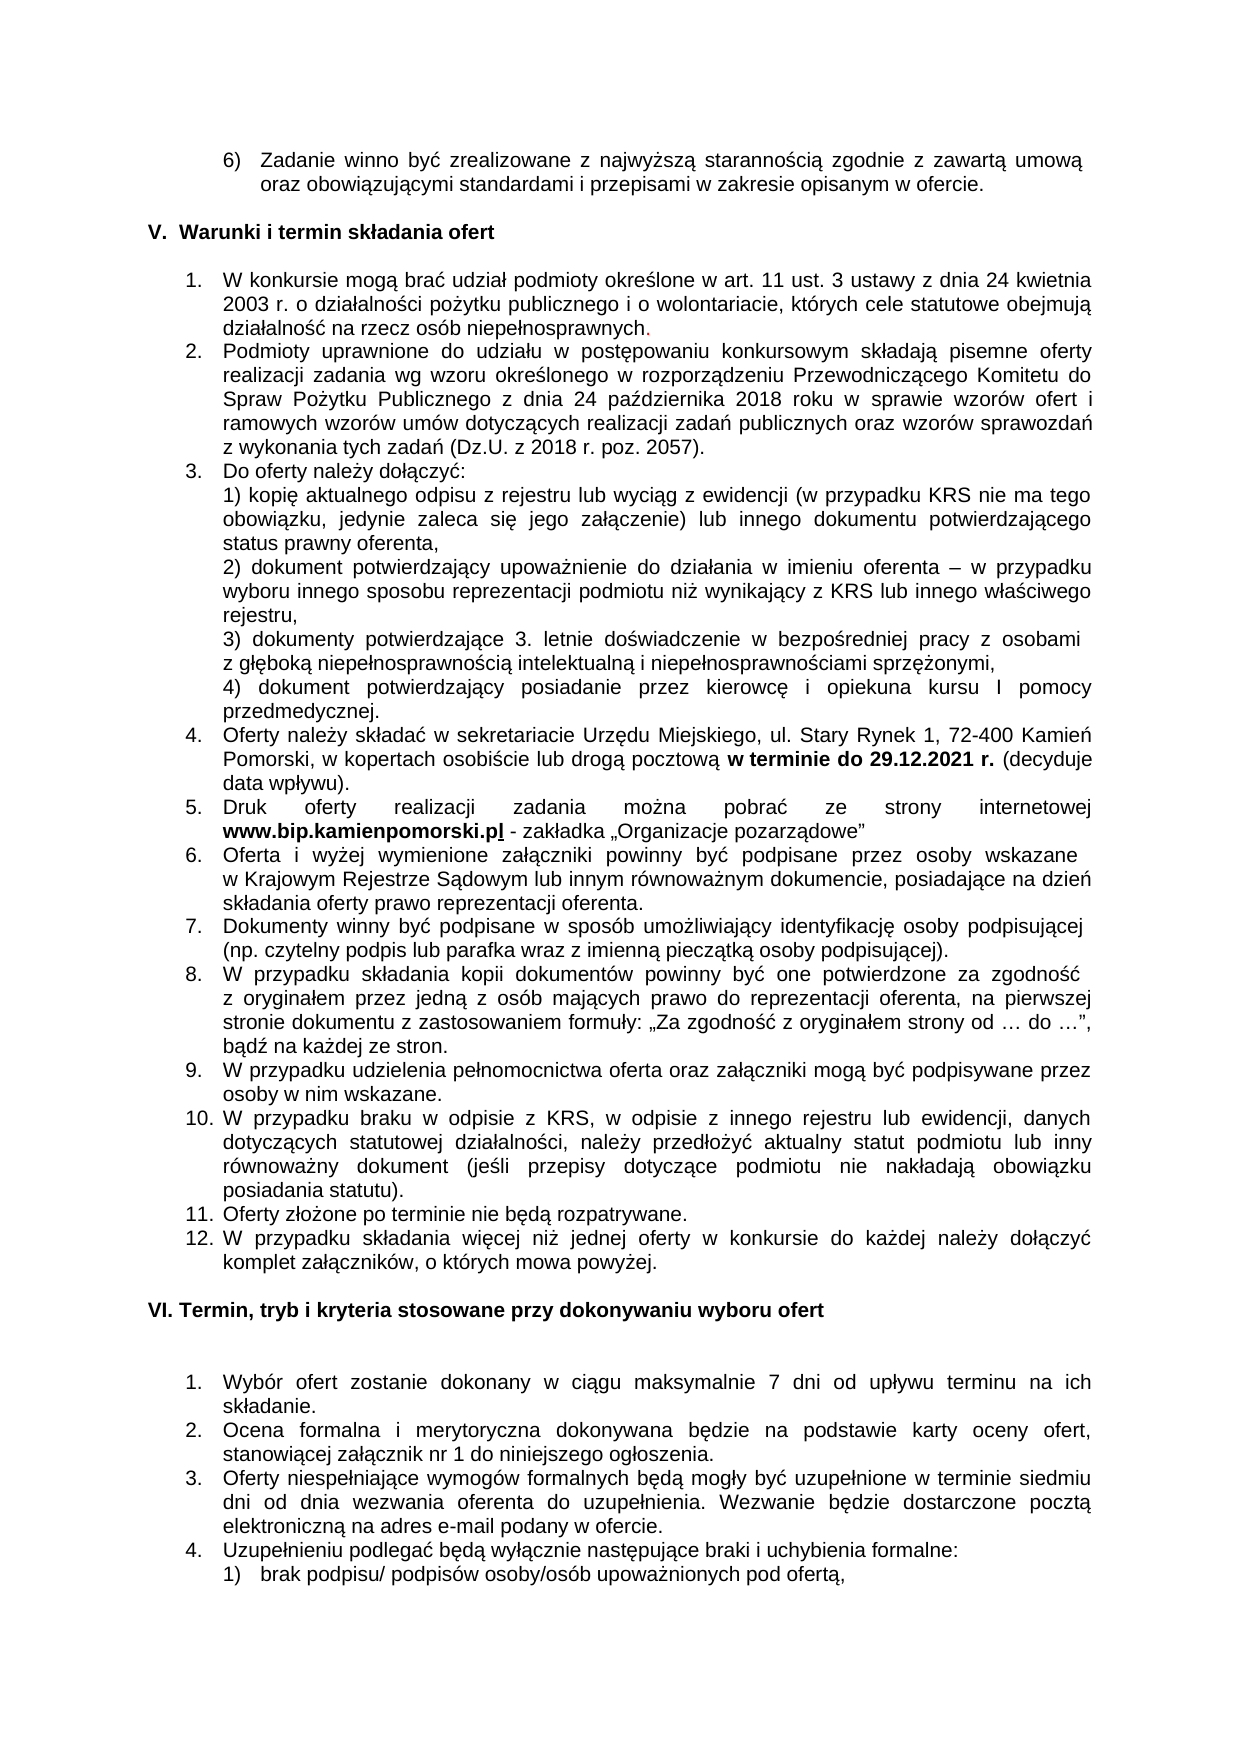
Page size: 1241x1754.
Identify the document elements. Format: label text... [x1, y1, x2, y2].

list Uzupełnieniu podlegać będą wyłącznie następujące braki i uchybienia formalne: [185, 1538, 1093, 1562]
text 4) dokument potwierdzający posiadanie przez kierowcę i opiekuna kursu I pomocy przedmedycznej. [223, 675, 1093, 723]
list W przypadku udzielenia pełnomocnictwa oferta oraz załączniki mogą być podpisywane przez osoby w nim wskazane. [185, 1058, 1093, 1106]
text V. Warunki i termin składania ofert [148, 219, 1093, 243]
list Druk oferty realizacji zadania można pobrać ze strony internetowej www.bip.kamienpomorski.pl - zakładka „Organizacje pozarządowe” [185, 794, 1093, 842]
list Wybór ofert zostanie dokonany w ciągu maksymalnie 7 dni od upływu terminu na ich składanie. [185, 1370, 1093, 1418]
text 1) kopię aktualnego odpisu z rejestru lub wyciąg z ewidencji (w przypadku KRS nie ma tego obowiązku, jedynie zaleca się jego załączenie) lub innego dokumentu potwierdzającego status prawny oferenta, [223, 483, 1093, 555]
list Oferty należy składać w sekretariacie Urzędu Miejskiego, ul. Stary Rynek 1, 72-400 Kamień Pomorski, w kopertach osobiście lub drogą pocztową w terminie do 29.12.2021 r. (decyduje data wpływu). [185, 723, 1093, 794]
list Ocena formalna i merytoryczna dokonywana będzie na podstawie karty oceny ofert, stanowiącej załącznik nr 1 do niniejszego ogłoszenia. [185, 1418, 1093, 1466]
list W konkursie mogą brać udział podmioty określone w art. 11 ust. 3 ustawy z dnia 24 kwietnia 2003 r. o działalności pożytku publicznego i o wolontariacie, których cele statutowe obejmują działalność na rzecz osób niepełnosprawnych. [185, 267, 1093, 339]
list W przypadku składania kopii dokumentów powinny być one potwierdzone za zgodność z oryginałem przez jedną z osób mających prawo do reprezentacji oferenta, na pierwszej stronie dokumentu z zastosowaniem formuły: „Za zgodność z oryginałem strony od … do …”, bądź na każdej ze stron. [185, 962, 1093, 1058]
text 2) dokument potwierdzający upoważnienie do działania w imieniu oferenta – w przypadku wyboru innego sposobu reprezentacji podmiotu niż wynikający z KRS lub innego właściwego rejestru, [223, 555, 1093, 627]
list brak podpisu/ podpisów osoby/osób upoważnionych pod ofertą, [223, 1562, 1093, 1586]
list W przypadku składania więcej niż jednej oferty w konkursie do każdej należy dołączyć komplet załączników, o których mowa powyżej. [185, 1226, 1093, 1274]
list Zadanie winno być zrealizowane z najwyższą starannością zgodnie z zawartą umową oraz obowiązującymi standardami i przepisami w zakresie opisanym w ofercie. [223, 148, 1093, 196]
subtitle VI. Termin, tryb i kryteria stosowane przy dokonywaniu wyboru ofert [148, 1298, 1093, 1322]
list Oferty złożone po terminie nie będą rozpatrywane. [185, 1202, 1093, 1226]
text 3) dokumenty potwierdzające 3. letnie doświadczenie w bezpośredniej pracy z osobami z głęboką niepełnosprawnością intelektualną i niepełnosprawnościami sprzężonymi, [223, 627, 1093, 675]
list Podmioty uprawnione do udziału w postępowaniu konkursowym składają pisemne oferty realizacji zadania wg wzoru określonego w rozporządzeniu Przewodniczącego Komitetu do Spraw Pożytku Publicznego z dnia 24 października 2018 roku w sprawie wzorów ofert i ramowych wzorów umów dotyczących realizacji zadań publicznych oraz wzorów sprawozdań z wykonania tych zadań (Dz.U. z 2018 r. poz. 2057). [185, 339, 1093, 459]
list Oferta i wyżej wymienione załączniki powinny być podpisane przez osoby wskazane w Krajowym Rejestrze Sądowym lub innym równoważnym dokumencie, posiadające na dzień składania oferty prawo reprezentacji oferenta. [185, 842, 1093, 914]
list Dokumenty winny być podpisane w sposób umożliwiający identyfikację osoby podpisującej (np. czytelny podpis lub parafka wraz z imienną pieczątką osoby podpisującej). [185, 914, 1093, 962]
list W przypadku braku w odpisie z KRS, w odpisie z innego rejestru lub ewidencji, danych dotyczących statutowej działalności, należy przedłożyć aktualny statut podmiotu lub inny równoważny dokument (jeśli przepisy dotyczące podmiotu nie nakładają obowiązku posiadania statutu). [185, 1106, 1093, 1202]
list Oferty niespełniające wymogów formalnych będą mogły być uzupełnione w terminie siedmiu dni od dnia wezwania oferenta do uzupełnienia. Wezwanie będzie dostarczone pocztą elektroniczną na adres e-mail podany w ofercie. [185, 1466, 1093, 1538]
list Do oferty należy dołączyć: [185, 459, 1093, 483]
